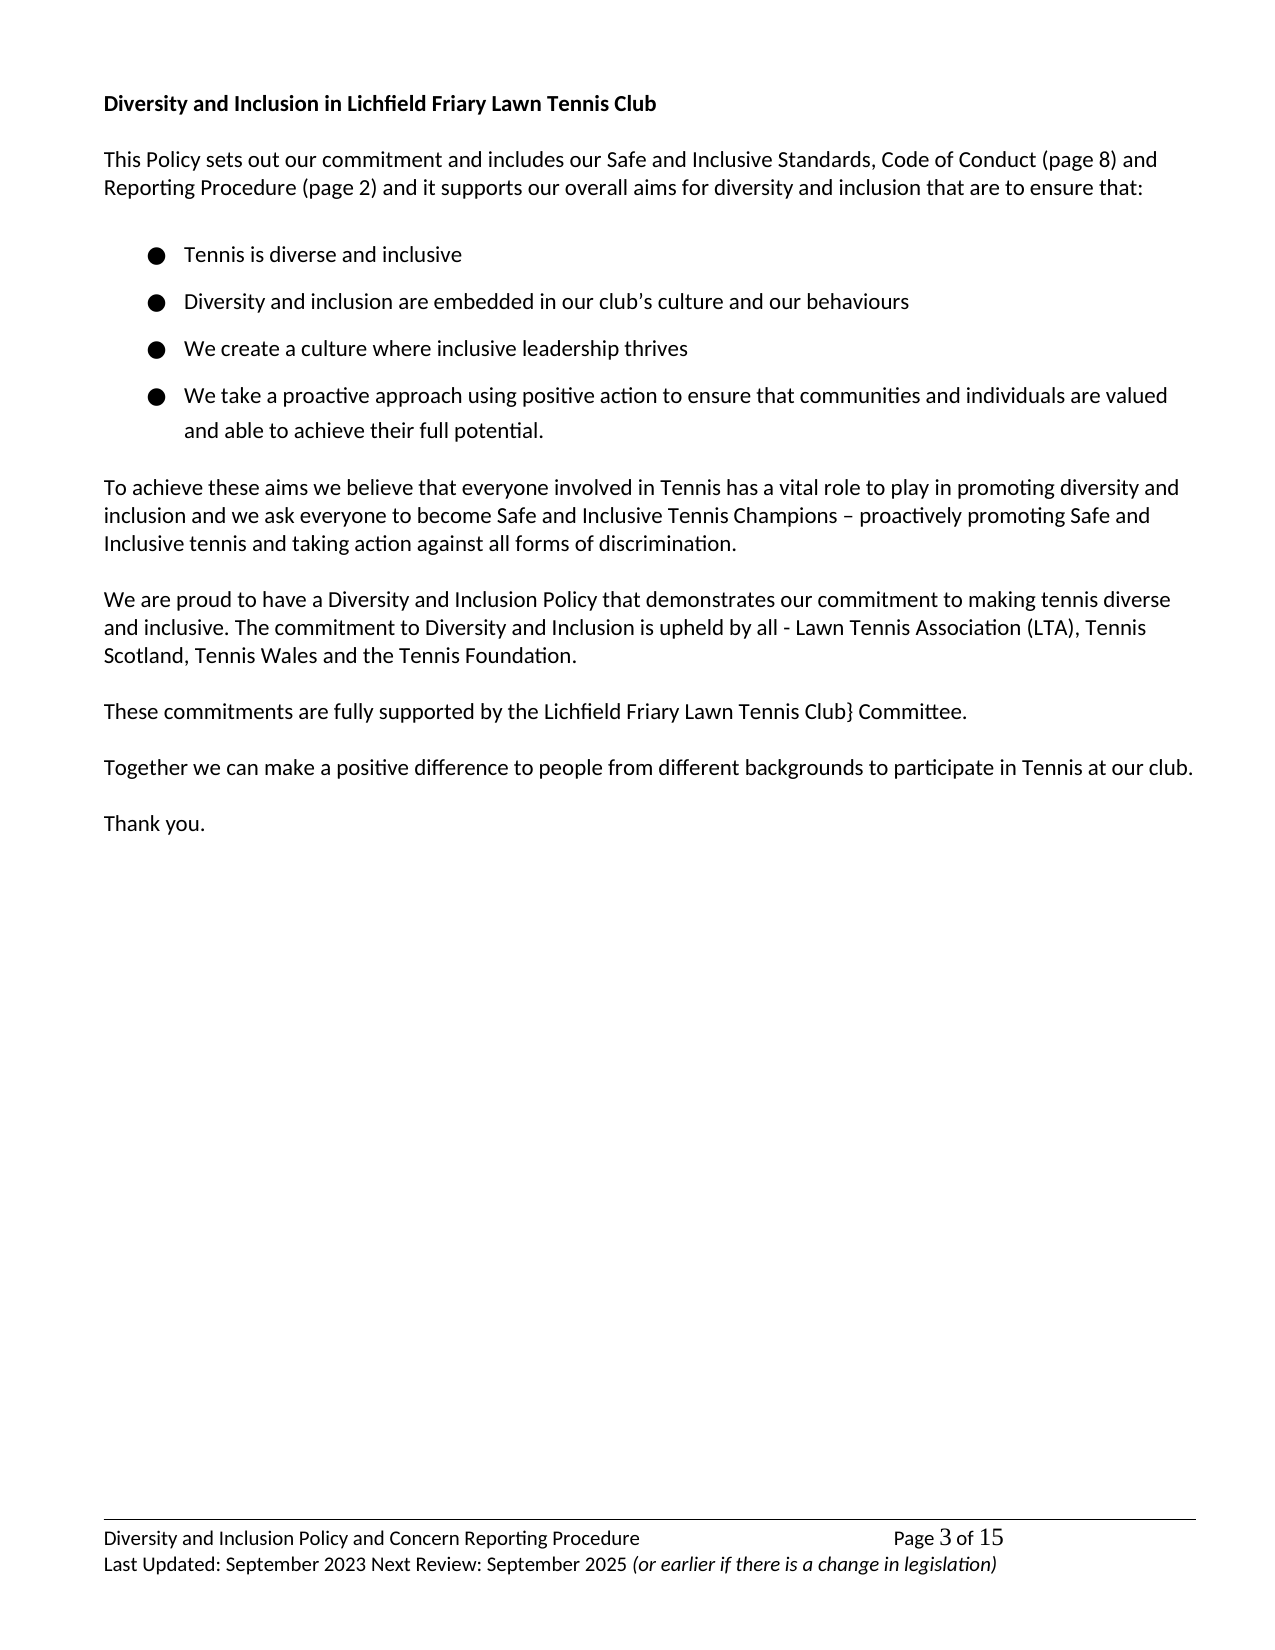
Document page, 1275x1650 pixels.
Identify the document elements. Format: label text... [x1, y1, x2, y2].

text This Policy sets out our commitment and includes our Safe and Inclusive Standards, Code of Conduct (page 8) and Reporting Procedure (page 2) and it supports our overall aims for diversity and inclusion that are to ensure that: [103, 145, 1196, 201]
text Thank you. [103, 809, 1196, 837]
list Diversity and inclusion are embedded in our club’s culture and our behaviours [146, 276, 1196, 323]
list We create a culture where inclusive leadership thrives [146, 323, 1196, 370]
text We are proud to have a Diversity and Inclusion Policy that demonstrates our commitment to making tennis diverse and inclusive. The commitment to Diversity and Inclusion is upheld by all - Lawn Tennis Association (LTA), Tennis Scotland, Tennis Wales and the Tennis Foundation. [103, 585, 1196, 669]
text To achieve these aims we believe that everyone involved in Tennis has a vital role to play in promoting diversity and inclusion and we ask everyone to become Safe and Inclusive Tennis Champions – proactively promoting Safe and Inclusive tennis and taking action against all forms of discrimination. [103, 473, 1196, 557]
list Tennis is diverse and inclusive [146, 229, 1196, 276]
text Together we can make a positive difference to people from different backgrounds to participate in Tennis at our club. [103, 753, 1196, 781]
text Diversity and Inclusion in Lichfield Friary Lawn Tennis Club [103, 89, 1196, 117]
list We take a proactive approach using positive action to ensure that communities and individuals are valued and able to achieve their full potential. [146, 370, 1196, 445]
text These commitments are fully supported by the Lichfield Friary Lawn Tennis Club} Committee. [103, 697, 1196, 725]
